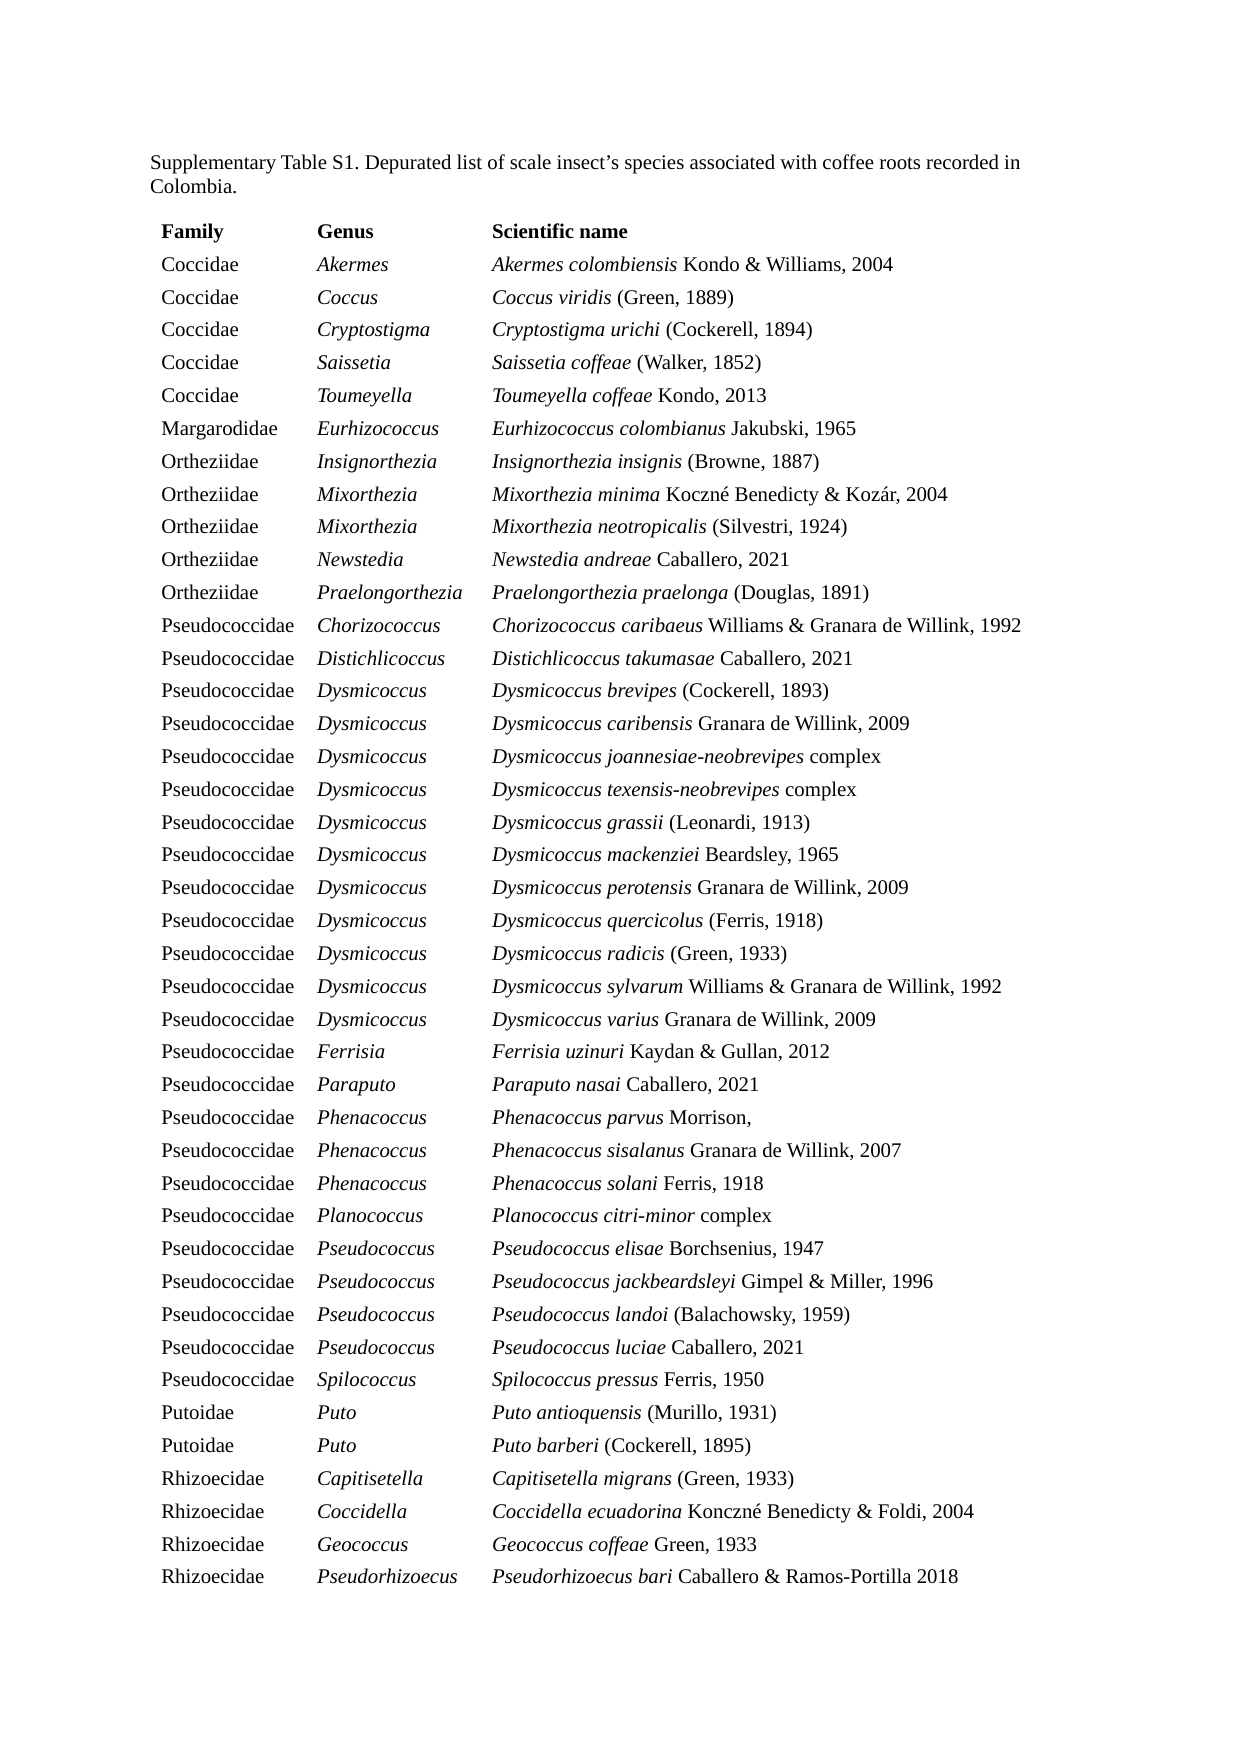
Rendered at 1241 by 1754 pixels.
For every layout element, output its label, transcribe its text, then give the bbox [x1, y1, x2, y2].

table_cell Ferrisia [306, 1039, 481, 1072]
table_cell Paraputo [306, 1072, 481, 1105]
table_header Genus [306, 219, 481, 252]
table_cell Pseudococcidae [150, 646, 306, 678]
table_cell Mixorthezia minima Koczné Benedicty & Kozár, 2004 [481, 481, 1036, 514]
table_cell Pseudococcidae [150, 1203, 306, 1236]
table_cell Pseudococcus jackbeardsleyi Gimpel & Miller, 1996 [481, 1269, 1036, 1302]
table_cell Dysmicoccus grassii (Leonardi, 1913) [481, 810, 1036, 842]
table_cell Dysmicoccus sylvarum Williams & Granara de Willink, 1992 [481, 974, 1036, 1006]
table_cell Pseudococcidae [150, 1072, 306, 1105]
table_cell Saissetia [306, 350, 481, 383]
table_cell Phenacoccus parvus Morrison, [481, 1105, 1036, 1138]
table_cell Ortheziidae [150, 514, 306, 547]
table_cell Coccidella [306, 1499, 481, 1531]
table_cell Rhizoecidae [150, 1564, 306, 1597]
table_cell Pseudococcidae [150, 1368, 306, 1400]
table_cell Pseudococcus [306, 1302, 481, 1334]
table_cell Mixorthezia [306, 481, 481, 514]
table_cell Pseudococcidae [150, 941, 306, 974]
table_cell Pseudococcidae [150, 1269, 306, 1302]
text Supplementary Table S1. Depurated list of scale insect’s species associated with coffee roots recorded in Colombia. [150, 150, 1090, 198]
table_header Scientific name [481, 219, 1036, 252]
table_cell Coccidae [150, 285, 306, 317]
table_cell Toumeyella coffeae Kondo, 2013 [481, 383, 1036, 416]
table_cell Puto [306, 1400, 481, 1433]
table_cell Phenacoccus [306, 1105, 481, 1138]
table_cell Dysmicoccus caribensis Granara de Willink, 2009 [481, 711, 1036, 744]
table_cell Capitisetella [306, 1466, 481, 1499]
table_cell Pseudococcidae [150, 678, 306, 711]
table_cell Pseudococcidae [150, 974, 306, 1006]
table_cell Dysmicoccus [306, 810, 481, 842]
table_cell Coccidae [150, 252, 306, 284]
table_cell Ortheziidae [150, 449, 306, 481]
table_cell Spilococcus pressus Ferris, 1950 [481, 1368, 1036, 1400]
table_cell Pseudococcidae [150, 1105, 306, 1138]
table_cell Rhizoecidae [150, 1531, 306, 1564]
table_cell Mixorthezia neotropicalis (Silvestri, 1924) [481, 514, 1036, 547]
table_cell Puto antioquensis (Murillo, 1931) [481, 1400, 1036, 1433]
table_cell Pseudococcidae [150, 1302, 306, 1334]
table_cell Pseudococcus luciae Caballero, 2021 [481, 1335, 1036, 1367]
table_cell Pseudococcidae [150, 613, 306, 646]
table_cell Pseudococcidae [150, 810, 306, 842]
table_cell Margarodidae [150, 416, 306, 449]
table_cell Coccus [306, 285, 481, 317]
table_cell Dysmicoccus [306, 744, 481, 777]
table_cell Spilococcus [306, 1368, 481, 1400]
table_cell Pseudococcidae [150, 777, 306, 809]
table_cell Pseudococcus elisae Borchsenius, 1947 [481, 1236, 1036, 1269]
table_cell Capitisetella migrans (Green, 1933) [481, 1466, 1036, 1499]
table_cell Ortheziidae [150, 580, 306, 613]
table_cell Pseudococcidae [150, 1236, 306, 1269]
table_cell Distichlicoccus takumasae Caballero, 2021 [481, 646, 1036, 678]
table_cell Phenacoccus sisalanus Granara de Willink, 2007 [481, 1138, 1036, 1171]
table_cell Dysmicoccus radicis (Green, 1933) [481, 941, 1036, 974]
table_cell Ferrisia uzinuri Kaydan & Gullan, 2012 [481, 1039, 1036, 1072]
table_cell Pseudococcidae [150, 744, 306, 777]
table_cell Planococcus citri-minor complex [481, 1203, 1036, 1236]
table_cell Dysmicoccus [306, 1006, 481, 1039]
table_cell Dysmicoccus quercicolus (Ferris, 1918) [481, 908, 1036, 941]
table_cell Pseudococcidae [150, 1006, 306, 1039]
table_cell Pseudococcus [306, 1269, 481, 1302]
table_cell Dysmicoccus [306, 974, 481, 1006]
table_cell Newstedia andreae Caballero, 2021 [481, 547, 1036, 580]
table_cell Planococcus [306, 1203, 481, 1236]
table_cell Cryptostigma urichi (Cockerell, 1894) [481, 318, 1036, 350]
table_cell Dysmicoccus joannesiae-neobrevipes complex [481, 744, 1036, 777]
table_cell Coccidae [150, 350, 306, 383]
table_cell Dysmicoccus [306, 908, 481, 941]
table_cell Pseudococcidae [150, 875, 306, 908]
table_cell Coccidae [150, 318, 306, 350]
table_cell Pseudorhizoecus [306, 1564, 481, 1597]
table_cell Puto [306, 1433, 481, 1466]
table_cell Pseudococcidae [150, 1171, 306, 1203]
table_cell Geococcus coffeae Green, 1933 [481, 1531, 1036, 1564]
table_cell Pseudococcus landoi (Balachowsky, 1959) [481, 1302, 1036, 1334]
table_cell Phenacoccus [306, 1138, 481, 1171]
table_cell Coccidella ecuadorina Konczné Benedicty & Foldi, 2004 [481, 1499, 1036, 1531]
table_cell Toumeyella [306, 383, 481, 416]
table_cell Eurhizococcus colombianus Jakubski, 1965 [481, 416, 1036, 449]
table_cell Praelongorthezia [306, 580, 481, 613]
table_cell Ortheziidae [150, 481, 306, 514]
table_cell Coccidae [150, 383, 306, 416]
table_cell Phenacoccus solani Ferris, 1918 [481, 1171, 1036, 1203]
table_cell Dysmicoccus [306, 843, 481, 875]
table_cell Dysmicoccus [306, 777, 481, 809]
table_cell Dysmicoccus brevipes (Cockerell, 1893) [481, 678, 1036, 711]
table_cell Paraputo nasai Caballero, 2021 [481, 1072, 1036, 1105]
table_cell Pseudococcidae [150, 711, 306, 744]
table_cell Praelongorthezia praelonga (Douglas, 1891) [481, 580, 1036, 613]
table_cell Eurhizococcus [306, 416, 481, 449]
table_cell Dysmicoccus varius Granara de Willink, 2009 [481, 1006, 1036, 1039]
table_cell Geococcus [306, 1531, 481, 1564]
table_cell Cryptostigma [306, 318, 481, 350]
table_cell Insignorthezia [306, 449, 481, 481]
table_cell Distichlicoccus [306, 646, 481, 678]
table_cell Rhizoecidae [150, 1499, 306, 1531]
table_cell Pseudorhizoecus bari Caballero & Ramos-Portilla 2018 [481, 1564, 1036, 1597]
table_cell Newstedia [306, 547, 481, 580]
table_cell Rhizoecidae [150, 1466, 306, 1499]
table_cell Ortheziidae [150, 547, 306, 580]
table_header Family [150, 219, 306, 252]
table_cell Dysmicoccus [306, 711, 481, 744]
table_cell Pseudococcidae [150, 1039, 306, 1072]
table_cell Chorizococcus [306, 613, 481, 646]
table_cell Dysmicoccus [306, 875, 481, 908]
table_cell Coccus viridis (Green, 1889) [481, 285, 1036, 317]
table_cell Pseudococcus [306, 1335, 481, 1367]
table_cell Pseudococcidae [150, 1335, 306, 1367]
table_cell Akermes colombiensis Kondo & Williams, 2004 [481, 252, 1036, 284]
table_cell Dysmicoccus [306, 941, 481, 974]
table_cell Puto barberi (Cockerell, 1895) [481, 1433, 1036, 1466]
table_cell Chorizococcus caribaeus Williams & Granara de Willink, 1992 [481, 613, 1036, 646]
table_cell Putoidae [150, 1433, 306, 1466]
table_cell Saissetia coffeae (Walker, 1852) [481, 350, 1036, 383]
table_cell Pseudococcus [306, 1236, 481, 1269]
table_cell Putoidae [150, 1400, 306, 1433]
table_cell Dysmicoccus texensis-neobrevipes complex [481, 777, 1036, 809]
table_cell Insignorthezia insignis (Browne, 1887) [481, 449, 1036, 481]
table_cell Dysmicoccus [306, 678, 481, 711]
table_cell Dysmicoccus mackenziei Beardsley, 1965 [481, 843, 1036, 875]
table_cell Pseudococcidae [150, 843, 306, 875]
table_cell Dysmicoccus perotensis Granara de Willink, 2009 [481, 875, 1036, 908]
table_cell Akermes [306, 252, 481, 284]
table_cell Mixorthezia [306, 514, 481, 547]
table_cell Phenacoccus [306, 1171, 481, 1203]
table_cell Pseudococcidae [150, 1138, 306, 1171]
table_cell Pseudococcidae [150, 908, 306, 941]
